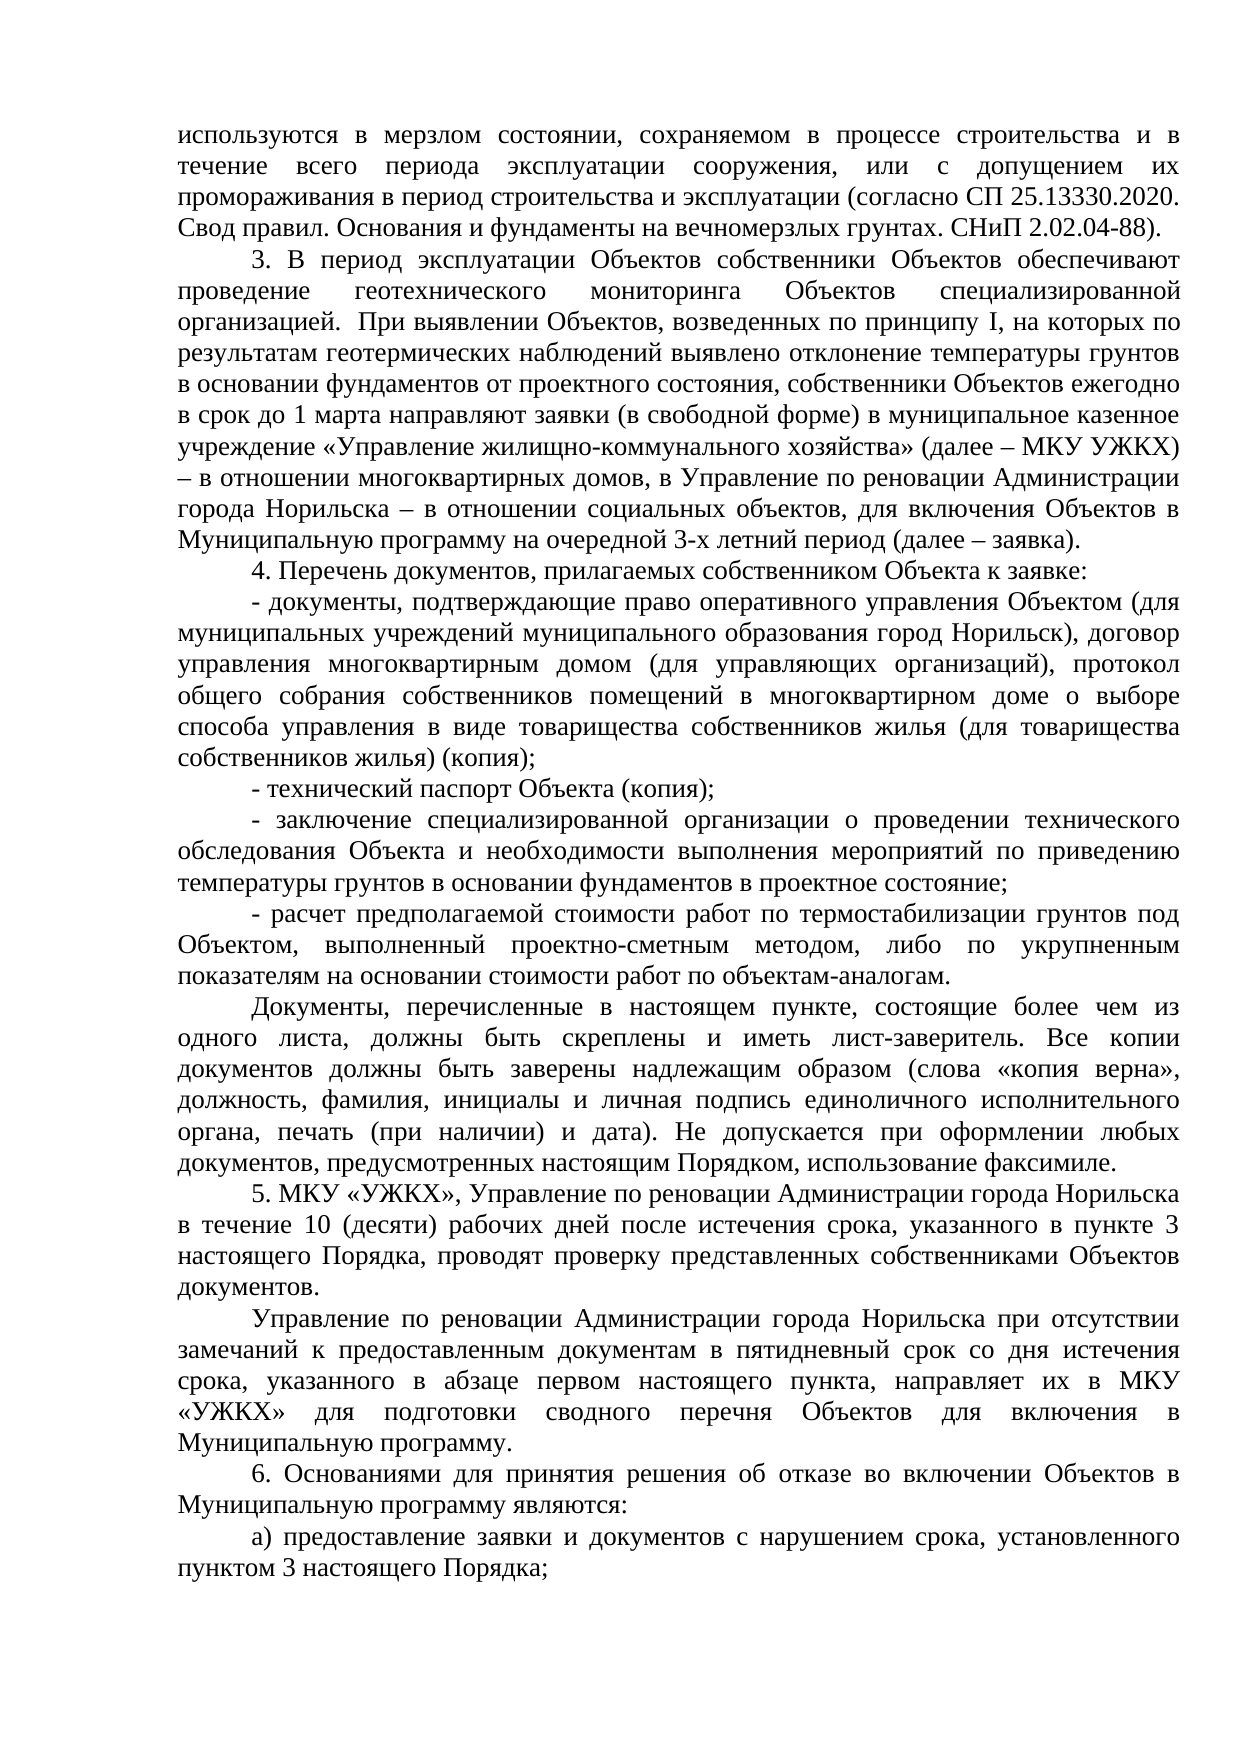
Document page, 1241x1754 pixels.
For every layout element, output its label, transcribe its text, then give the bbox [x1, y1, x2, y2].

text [177, 118, 1181, 243]
list - технический паспорт Объекта (копия); [177, 772, 1181, 803]
list - документы, подтверждающие право оперативного управления Объектом (для муниципальных учреждений муниципального образования город Норильск), договор управления многоквартирным домом (для управляющих организаций), протокол общего собрания собственников помещений в многоквартирном доме о выборе способа управления в виде товарищества собственников жилья (для товарищества собственников жилья) (копия); [177, 585, 1181, 772]
list - заключение специализированной организации о проведении технического обследования Объекта и необходимости выполнения мероприятий по приведению температуры грунтов в основании фундаментов в проектное состояние; [177, 803, 1181, 897]
text а) предоставление заявки и документов с нарушением срока, установленного пунктом 3 настоящего Порядка; [177, 1520, 1181, 1582]
text 4. Перечень документов, прилагаемых собственником Объекта к заявке: [177, 554, 1181, 585]
text Управление по реновации Администрации города Норильска при отсутствии замечаний к предоставленным документам в пятидневный срок со дня истечения срока, указанного в абзаце первом настоящего пункта, направляет их в МКУ «УЖКХ» для подготовки сводного перечня Объектов для включения в Муниципальную программу. [177, 1302, 1181, 1457]
text Документы, перечисленные в настоящем пункте, состоящие более чем из одного листа, должны быть скреплены и иметь лист-заверитель. Все копии документов должны быть заверены надлежащим образом (слова «копия верна», должность, фамилия, инициалы и личная подпись единоличного исполнительного органа, печать (при наличии) и дата). Не допускается при оформлении любых документов, предусмотренных настоящим Порядком, использование факсимиле. [177, 990, 1181, 1177]
text - расчет предполагаемой стоимости работ по термостабилизации грунтов под Объектом, выполненный проектно-сметным методом, либо по укрупненным показателям на основании стоимости работ по объектам-аналогам. [177, 897, 1181, 990]
text 6. Основаниями для принятия решения об отказе во включении Объектов в Муниципальную программу являются: [177, 1457, 1181, 1520]
text 5. МКУ «УЖКХ», Управление по реновации Администрации города Норильска в течение 10 (десяти) рабочих дней после истечения срока, указанного в пункте 3 настоящего Порядка, проводят проверку представленных собственниками Объектов документов. [177, 1177, 1181, 1302]
text 3. В период эксплуатации Объектов собственники Объектов обеспечивают проведение геотехнического мониторинга Объектов специализированной организацией. При выявлении Объектов, возведенных по принципу I, на которых по результатам геотермических наблюдений выявлено отклонение температуры грунтов в основании фундаментов от проектного состояния, собственники Объектов ежегодно в срок до 1 марта направляют заявки (в свободной форме) в муниципальное казенное учреждение «Управление жилищно-коммунального хозяйства» (далее – МКУ УЖКХ) – в отношении многоквартирных домов, в Управление по реновации Администрации города Норильска – в отношении социальных объектов, для включения Объектов в Муниципальную программу на очередной 3-х летний период (далее – заявка). [177, 243, 1181, 554]
